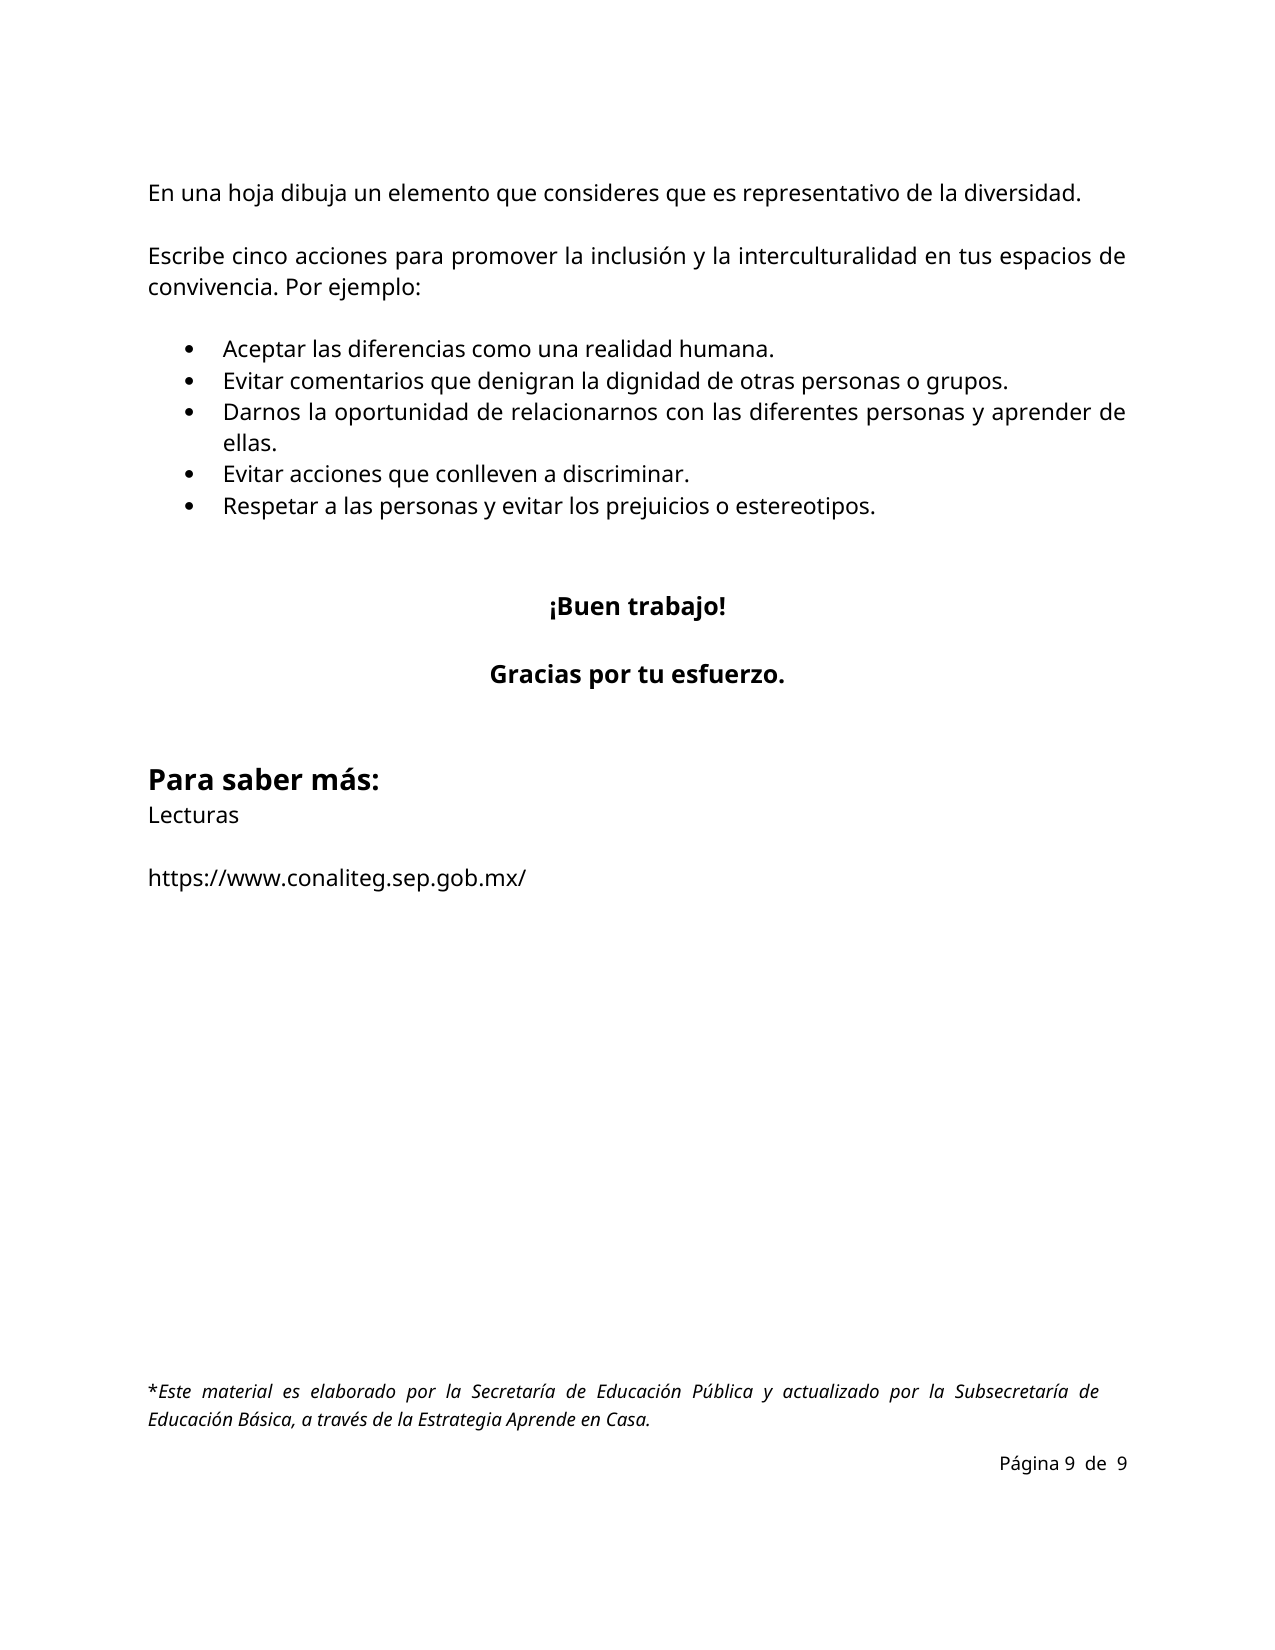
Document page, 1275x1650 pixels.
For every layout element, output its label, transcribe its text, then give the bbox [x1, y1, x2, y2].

text Escribe cinco acciones para promover la inclusión y la interculturalidad en tus espacios de convivencia. Por ejemplo: [148, 240, 1127, 302]
list Respetar a las personas y evitar los prejuicios o estereotipos. [185, 490, 1127, 521]
text Lecturas [148, 799, 1127, 830]
list Darnos la oportunidad de relacionarnos con las diferentes personas y aprender de ellas. [185, 396, 1127, 458]
list Evitar comentarios que denigran la dignidad de otras personas o grupos. [185, 365, 1127, 396]
text https://www.conaliteg.sep.gob.mx/ [148, 862, 1127, 893]
list Aceptar las diferencias como una realidad humana. [185, 333, 1127, 365]
list Evitar acciones que conlleven a discriminar. [185, 458, 1127, 490]
text En una hoja dibuja un elemento que consideres que es representativo de la diversidad. [148, 177, 1127, 208]
text Gracias por tu esfuerzo. [148, 657, 1127, 691]
text Para saber más: [148, 759, 1127, 799]
text ¡Buen trabajo! [148, 589, 1127, 623]
